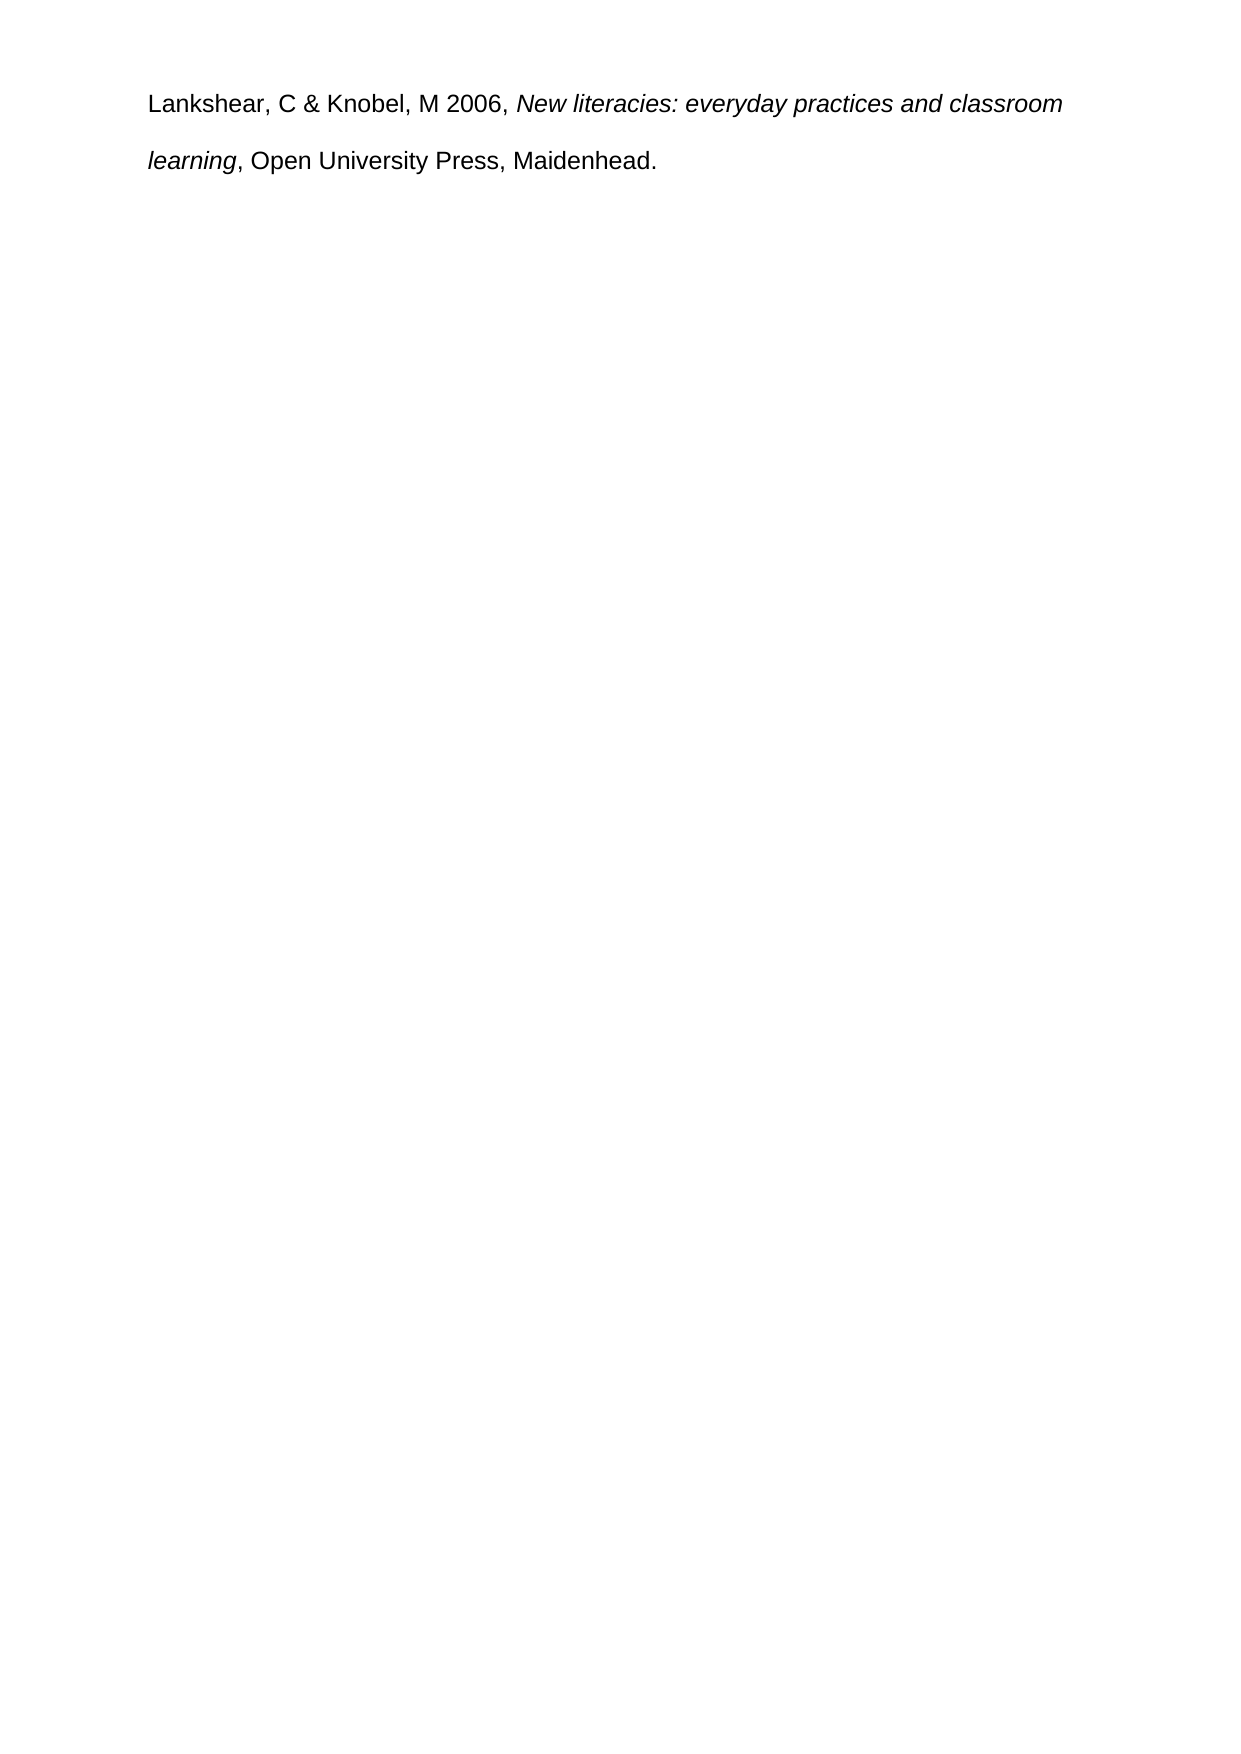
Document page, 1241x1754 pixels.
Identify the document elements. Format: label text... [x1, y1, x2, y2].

text Lankshear, C & Knobel, M 2006, New literacies: everyday practices and classroom learning, Open University Press, Maidenhead. [148, 88, 1152, 175]
